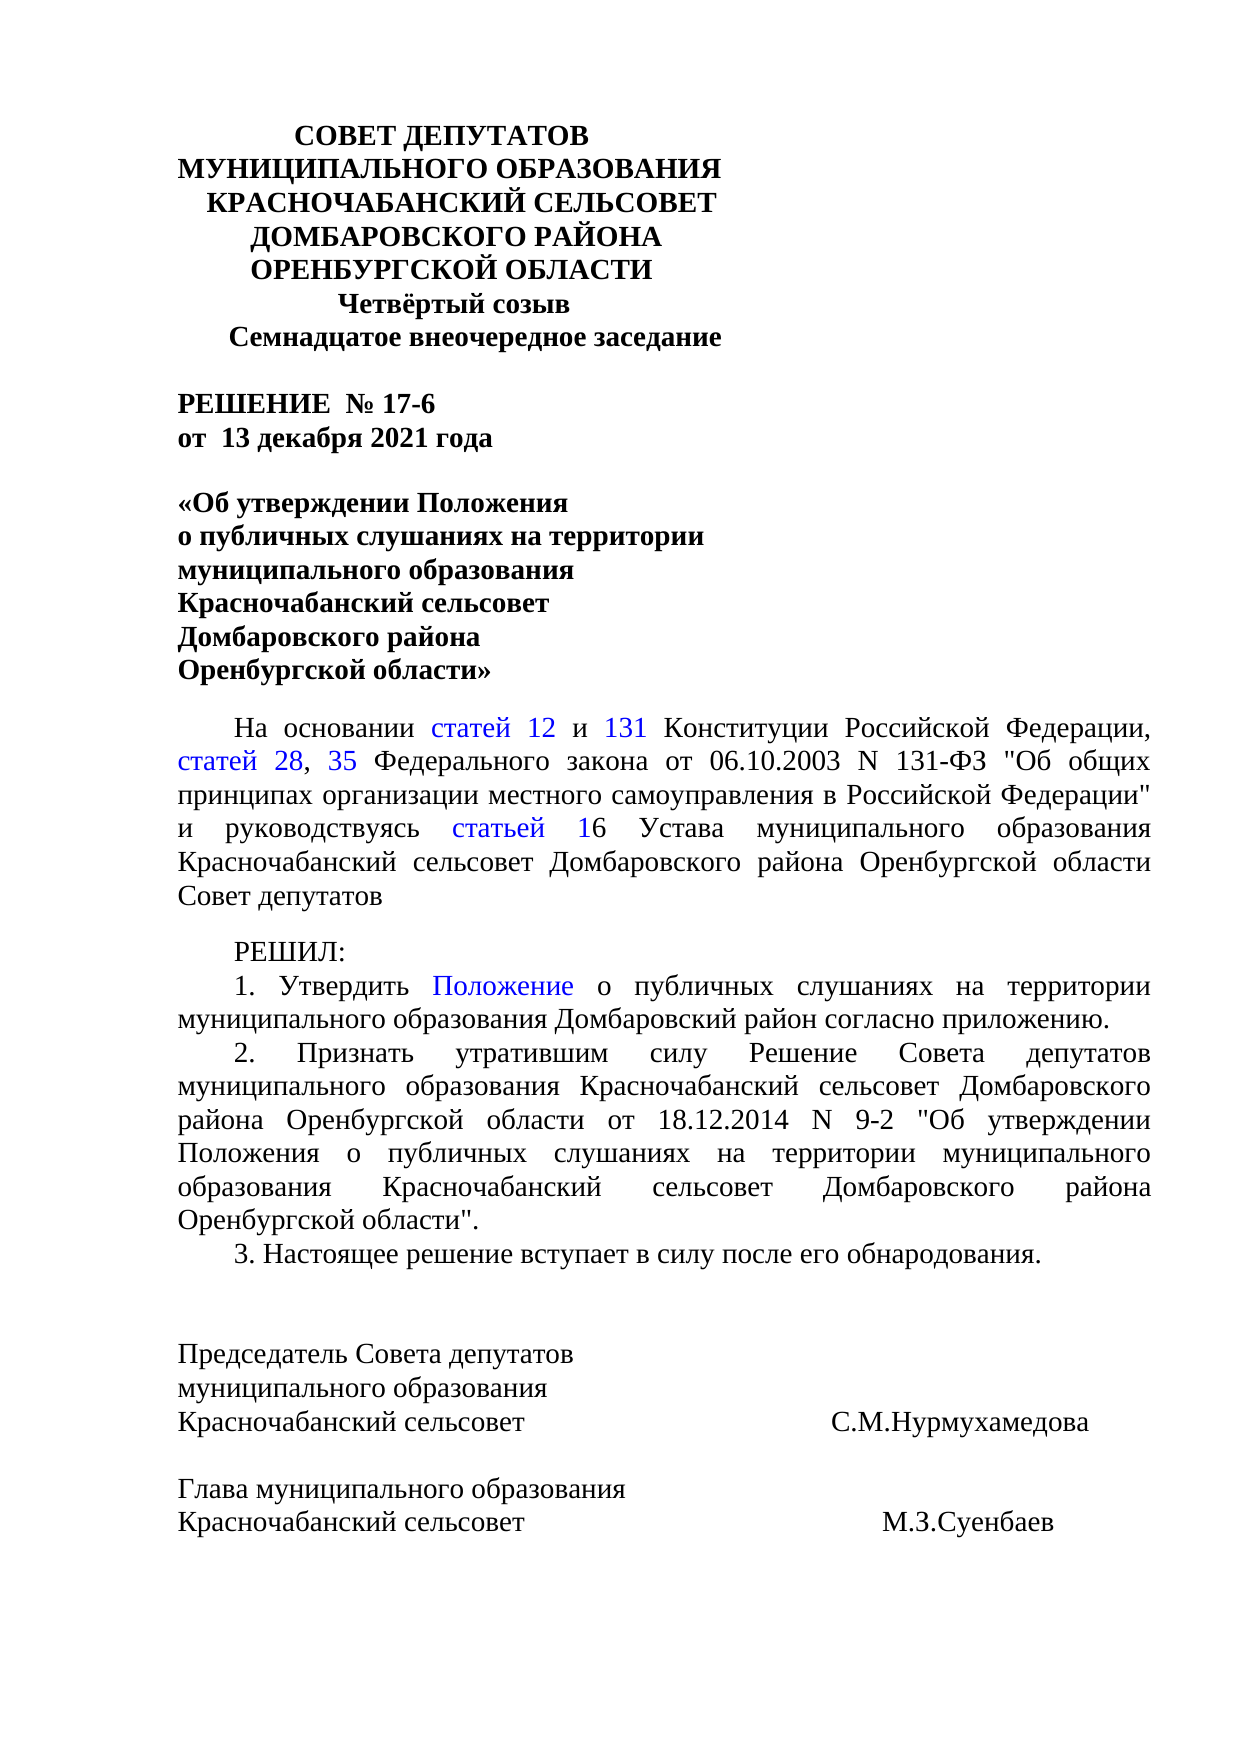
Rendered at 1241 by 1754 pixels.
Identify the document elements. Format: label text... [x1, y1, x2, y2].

text 3. Настоящее решение вступает в силу после его обнародования. [177, 1236, 1152, 1269]
text Глава муниципального образования [177, 1471, 1152, 1504]
text Красночабанский сельсовет М.З.Суенбаев [177, 1504, 1152, 1538]
title «Об утверждении Положения [177, 485, 1152, 518]
text муниципального образования [177, 1370, 1152, 1404]
title о публичных слушаниях на территории [177, 518, 1152, 552]
text СОВЕТ ДЕПУТАТОВ [177, 118, 1152, 152]
text 1. Утвердить Положение о публичных слушаниях на территории муниципального образования Домбаровский район согласно приложению. [177, 968, 1152, 1035]
title Оренбургской области» [177, 652, 1152, 686]
text Председатель Совета депутатов [177, 1337, 1152, 1370]
text ДОМБАРОВСКОГО РАЙОНА [177, 219, 1152, 252]
text Красночабанский сельсовет С.М.Нурмухамедова [177, 1404, 1152, 1437]
text 2. Признать утратившим силу Решение Совета депутатов муниципального образования Красночабанский сельсовет Домбаровского района Оренбургской области от 18.12.2014 N 9-2 "Об утверждении Положения о публичных слушаниях на территории муниципального образования Красночабанский сельсовет Домбаровского района Оренбургской области". [177, 1035, 1152, 1236]
title Красночабанский сельсовет [177, 585, 1152, 619]
text На основании статей 12 и 131 Конституции Российской Федерации, статей 28, 35 Федерального закона от 06.10.2003 N 131-ФЗ "Об общих принципах организации местного самоуправления в Российской Федерации" и руководствуясь статьей 16 Устава муниципального образования Красночабанский сельсовет Домбаровского района Оренбургской области Совет депутатов [177, 710, 1152, 911]
title Домбаровского района [177, 619, 1152, 652]
text от 13 декабря 2021 года [177, 420, 1152, 453]
text КРАСНОЧАБАНСКИЙ СЕЛЬСОВЕТ [177, 185, 1152, 219]
text Четвёртый созыв [177, 286, 1152, 319]
text РЕШИЛ: [177, 934, 1152, 968]
text ОРЕНБУРГСКОЙ ОБЛАСТИ [177, 252, 1152, 286]
text МУНИЦИПАЛЬНОГО ОБРАЗОВАНИЯ [177, 152, 1152, 185]
text Семнадцатое внеочередное заседание [177, 319, 1152, 353]
title муниципального образования [177, 552, 1152, 585]
text РЕШЕНИЕ № 17-6 [177, 386, 1152, 420]
